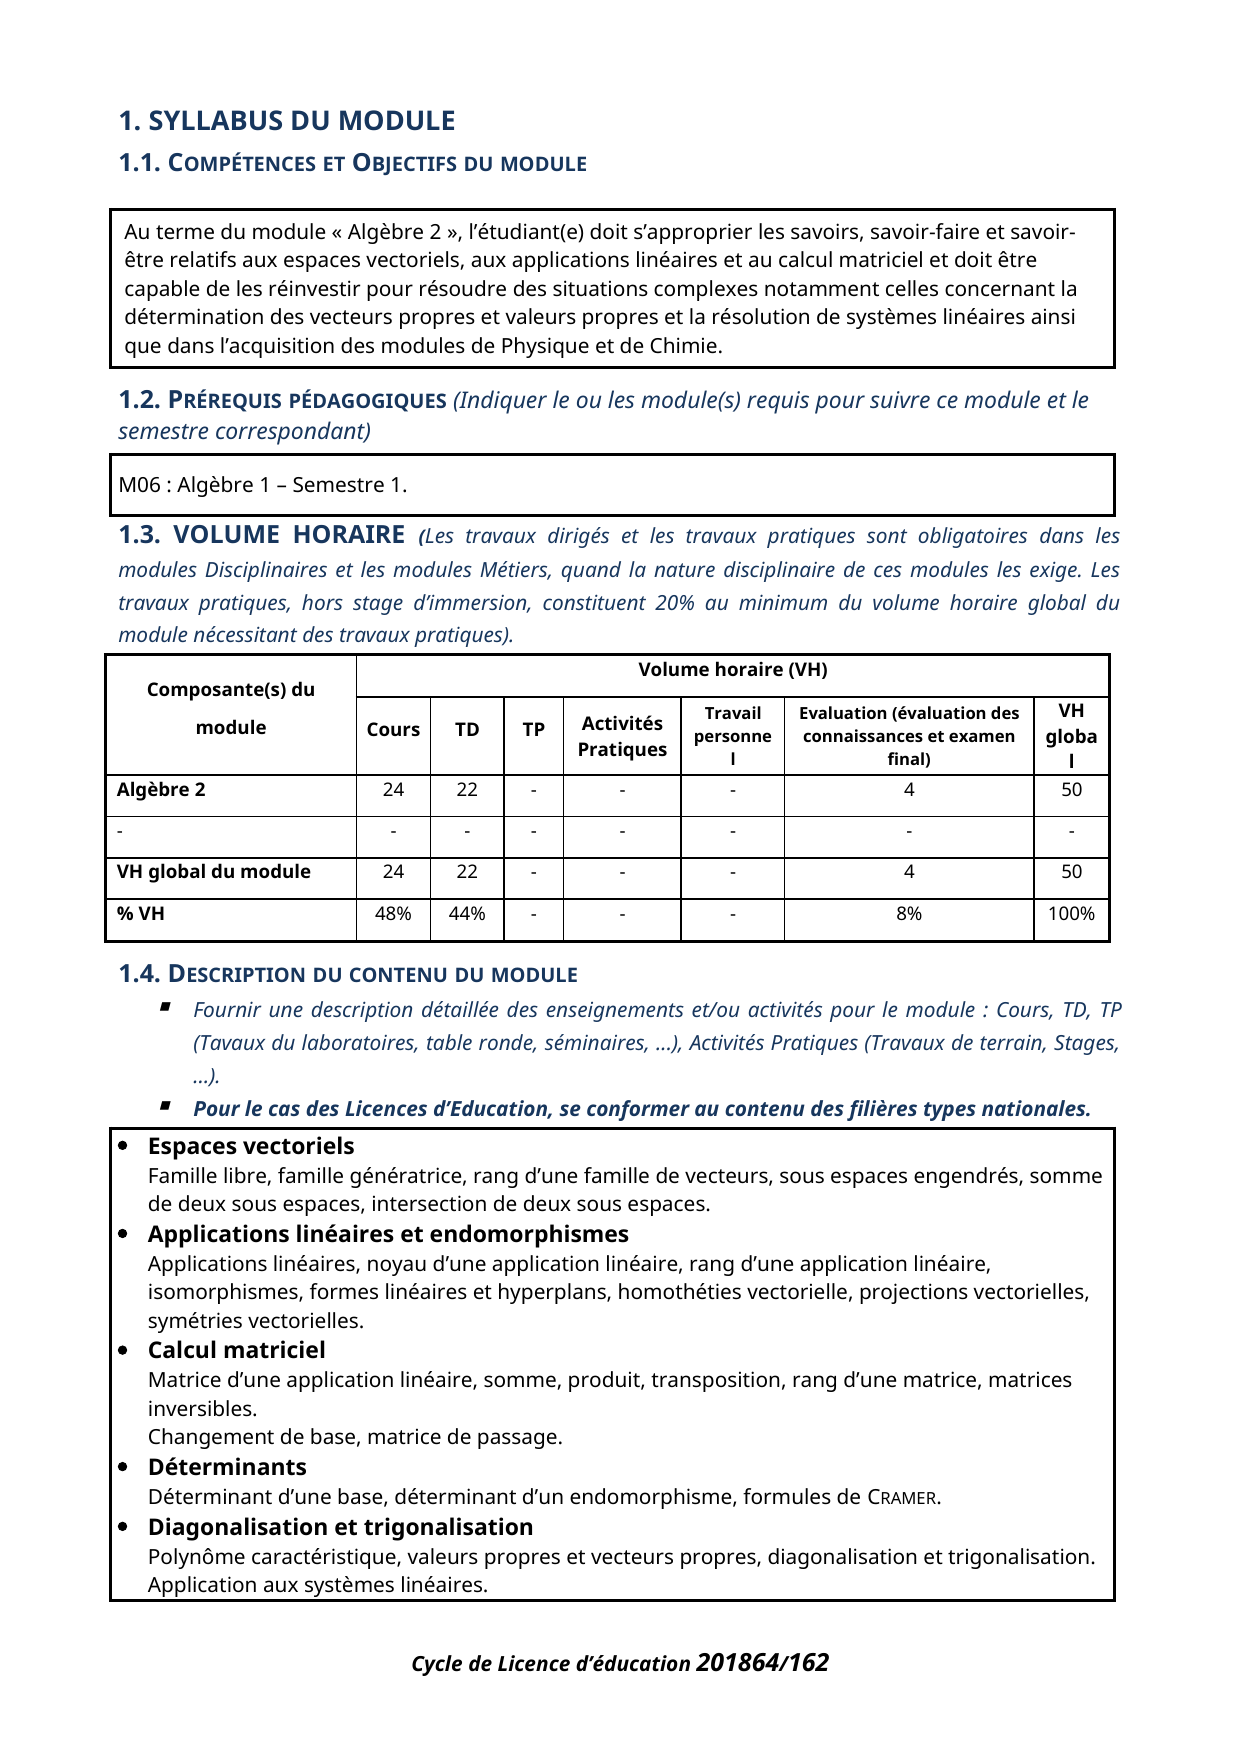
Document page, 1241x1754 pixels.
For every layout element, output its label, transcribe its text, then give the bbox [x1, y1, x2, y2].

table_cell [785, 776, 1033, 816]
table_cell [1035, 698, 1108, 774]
text 1.3. VOLUME HORAIRE (Les travaux dirigés et les travaux pratiques sont obligatoires dans les modules Disciplinaires et les modules Métiers, quand la nature disciplinaire de ces modules les exige. Les travaux pratiques, hors stage d’immersion, constituent 20% au minimum du volume horaire global du module nécessitant des travaux pratiques). [118, 517, 1122, 649]
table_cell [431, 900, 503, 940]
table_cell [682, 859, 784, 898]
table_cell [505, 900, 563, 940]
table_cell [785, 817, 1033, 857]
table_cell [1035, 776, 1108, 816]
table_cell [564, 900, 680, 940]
text 1. SYLLABUS DU MODULE [118, 101, 1122, 138]
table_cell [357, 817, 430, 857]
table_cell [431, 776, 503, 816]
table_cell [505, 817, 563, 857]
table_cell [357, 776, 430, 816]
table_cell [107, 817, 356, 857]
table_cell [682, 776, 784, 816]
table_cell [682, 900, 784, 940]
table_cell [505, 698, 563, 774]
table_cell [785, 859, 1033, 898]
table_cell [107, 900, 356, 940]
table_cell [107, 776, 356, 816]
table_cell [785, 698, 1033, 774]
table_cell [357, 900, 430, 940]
text 1.4. Description du contenu du module [118, 955, 1122, 989]
list Fournir une description détaillée des enseignements et/ou activités pour le module : Cours, TD, TP (Tavaux du laboratoires, table ronde, séminaires, ...), Activités Pratiques (Travaux de terrain, Stages, …). [156, 996, 1122, 1089]
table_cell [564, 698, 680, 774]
text 1.1. Compétences et Objectifs du module [118, 144, 1122, 178]
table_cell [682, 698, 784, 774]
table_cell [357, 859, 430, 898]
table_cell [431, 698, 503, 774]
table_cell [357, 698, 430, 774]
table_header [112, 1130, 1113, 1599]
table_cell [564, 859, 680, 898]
list Pour le cas des Licences d’Education, se conformer au contenu des filières types nationales. [156, 1094, 1122, 1122]
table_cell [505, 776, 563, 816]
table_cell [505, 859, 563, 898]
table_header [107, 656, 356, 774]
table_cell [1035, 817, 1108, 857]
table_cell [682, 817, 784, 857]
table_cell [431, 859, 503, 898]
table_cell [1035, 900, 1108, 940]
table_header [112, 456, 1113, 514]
text 1.2. Prérequis pédagogiques (Indiquer le ou les module(s) requis pour suivre ce module et le semestre correspondant) [118, 381, 1122, 447]
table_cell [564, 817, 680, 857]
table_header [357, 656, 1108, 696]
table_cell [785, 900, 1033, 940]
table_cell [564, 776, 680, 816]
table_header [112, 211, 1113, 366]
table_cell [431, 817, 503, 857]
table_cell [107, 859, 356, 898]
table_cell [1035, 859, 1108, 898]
